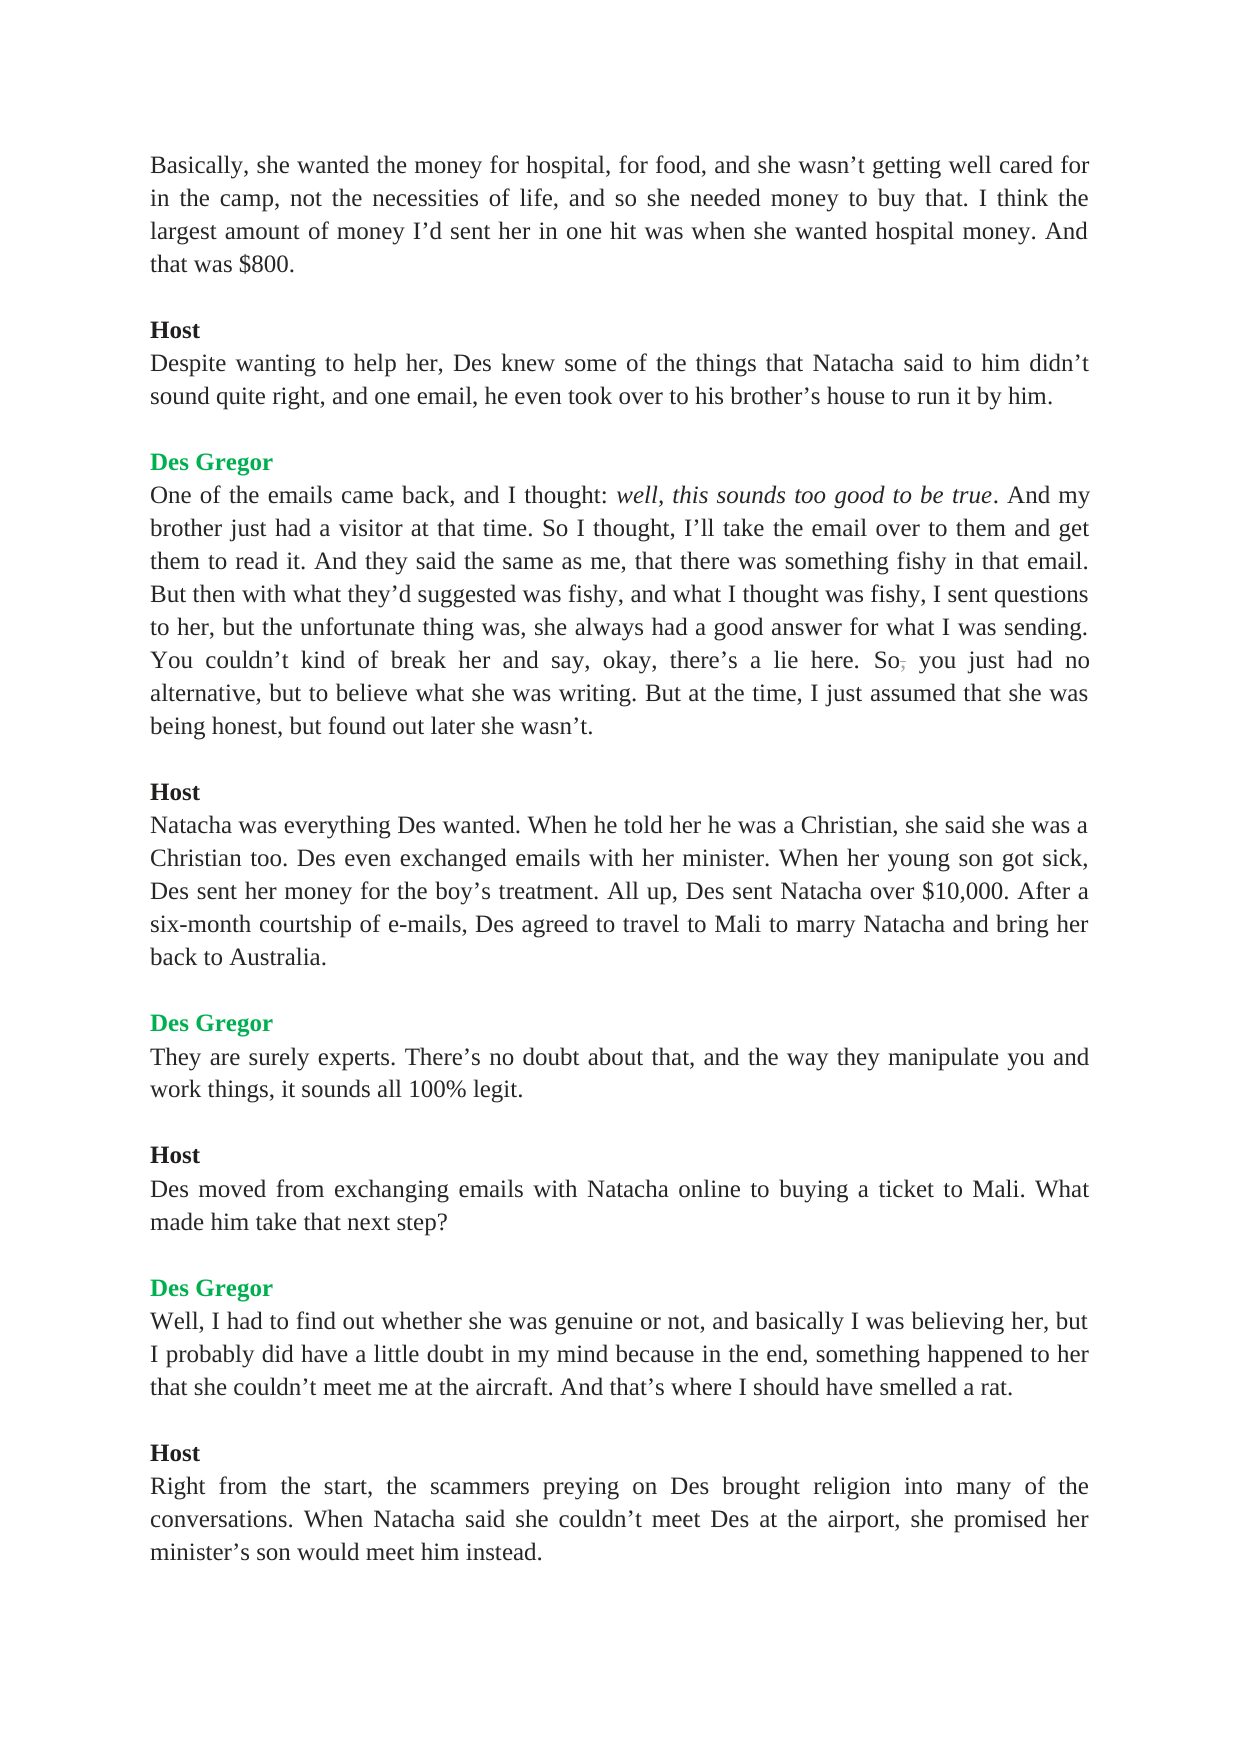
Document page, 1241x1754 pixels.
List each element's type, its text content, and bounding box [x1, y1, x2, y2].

text They are surely experts. There’s no doubt about that, and the way they manipulate you and work things, it sounds all 100% legit. [150, 1042, 1090, 1103]
text Des moved from exchanging emails with Natacha online to buying a ticket to Mali. What made him take that next step? [150, 1174, 1090, 1235]
text Well, I had to find out whether she was genuine or not, and basically I was believing her, but I probably did have a little doubt in my mind because in the end, something happened to her that she couldn’t meet me at the aircraft. And that’s where I should have smelled a rat. [150, 1306, 1090, 1401]
text Host [150, 1438, 1090, 1467]
text Right from the start, the scammers preying on Des brought religion into many of the conversations. When Natacha said she couldn’t meet Des at the airport, she promised her minister’s son would meet him instead. [150, 1471, 1090, 1566]
text Natacha was everything Des wanted. When he told her he was a Christian, she said she was a Christian too. Des even exchanged emails with her minister. When her young son got sick, Des sent her money for the boy’s treatment. All up, Des sent Natacha over $10,000. After a six-month courtship of e-mails, Des agreed to travel to Mali to marry Natacha and bring her back to Australia. [150, 810, 1090, 971]
text One of the emails came back, and I thought: well, this sounds too good to be true. And my brother just had a visitor at that time. So I thought, I’ll take the email over to them and get them to read it. And they said the same as me, that there was something fishy in that email. But then with what they’d suggested was fishy, and what I thought was fishy, I sent questions to her, but the unfortunate thing was, she always had a good answer for what I was sending. You couldn’t kind of break her and say, okay, there’s a lie here. So, you just had no alternative, but to believe what she was writing. But at the time, I just assumed that she was being honest, but found out later she wasn’t. [150, 480, 1090, 740]
text Des Gregor [150, 1273, 1090, 1301]
text Basically, she wanted the money for hospital, for food, and she wasn’t getting well cared for in the camp, not the necessities of life, and so she needed money to buy that. I think the largest amount of money I’d sent her in one hit was when she wanted hospital money. And that was $800. [150, 150, 1090, 278]
text Host [150, 777, 1090, 806]
text Host [150, 1141, 1090, 1169]
text Despite wanting to help her, Des knew some of the things that Natacha said to him didn’t sound quite right, and one email, he even took over to his brother’s house to run it by him. [150, 348, 1090, 410]
text Des Gregor [150, 447, 1090, 476]
text Host [150, 315, 1090, 344]
text Des Gregor [150, 1008, 1090, 1037]
